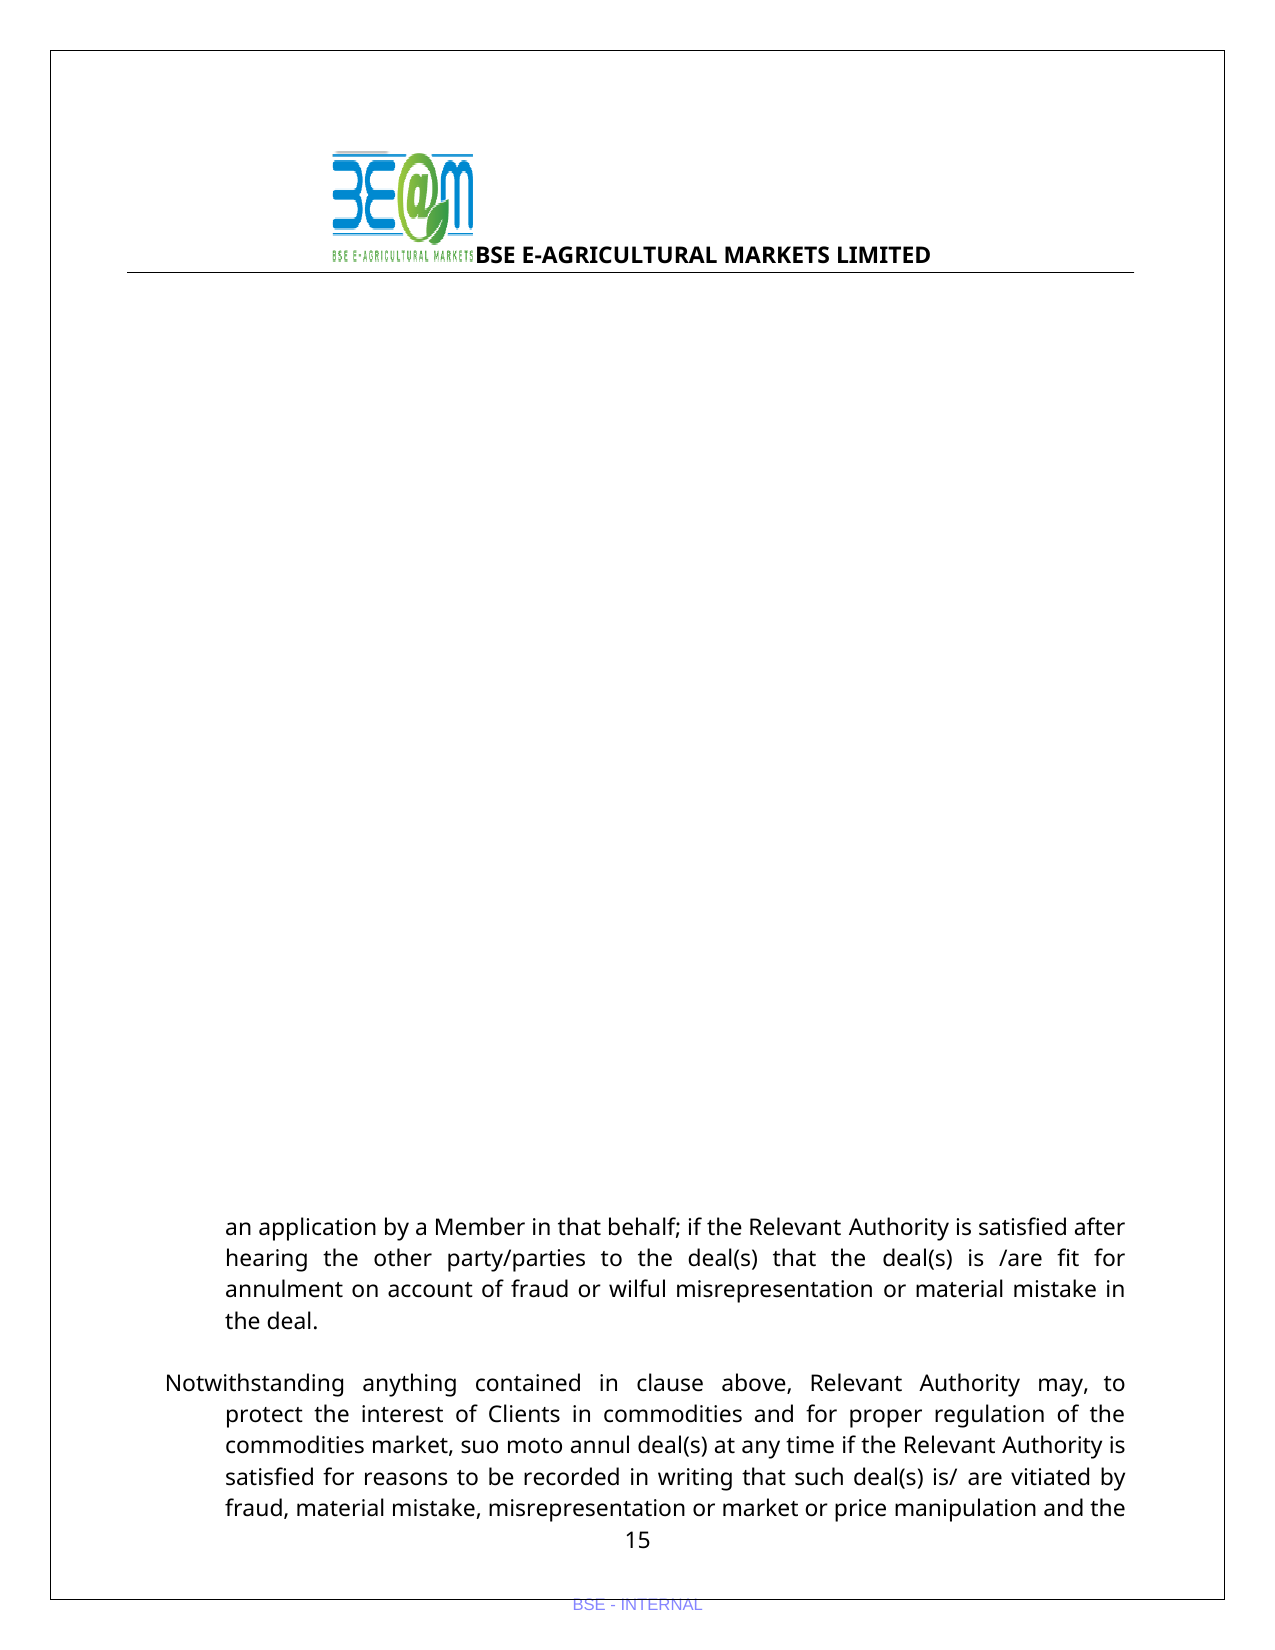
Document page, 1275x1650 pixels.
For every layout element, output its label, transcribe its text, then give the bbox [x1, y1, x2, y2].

picture [330, 151, 475, 264]
list All the Trades/dealings in commodities on BEAM shall be in-violable and shall be cleared and settled in accordance with the General and Special Terms applicable from time to time. However, Relevant Authority may by a notice annul the deal(s) on an application by a Member in that behalf; if the Relevant Authority is satisfied after hearing the other party/parties to the deal(s) that the deal(s) is /are fit for annulment on account of fraud or wilful misrepresentation or material mistake in the deal. [150, 1211, 1126, 1336]
list Notwithstanding anything contained in clause above, Relevant Authority may, to protect the interest of Clients in commodities and for proper regulation of the commodities market, suo moto annul deal(s) at any time if the Relevant Authority is satisfied for reasons to be recorded in writing that such deal(s) is/ are vitiated by fraud, material mistake, misrepresentation or market or price manipulation and the like. [150, 1367, 1126, 1523]
